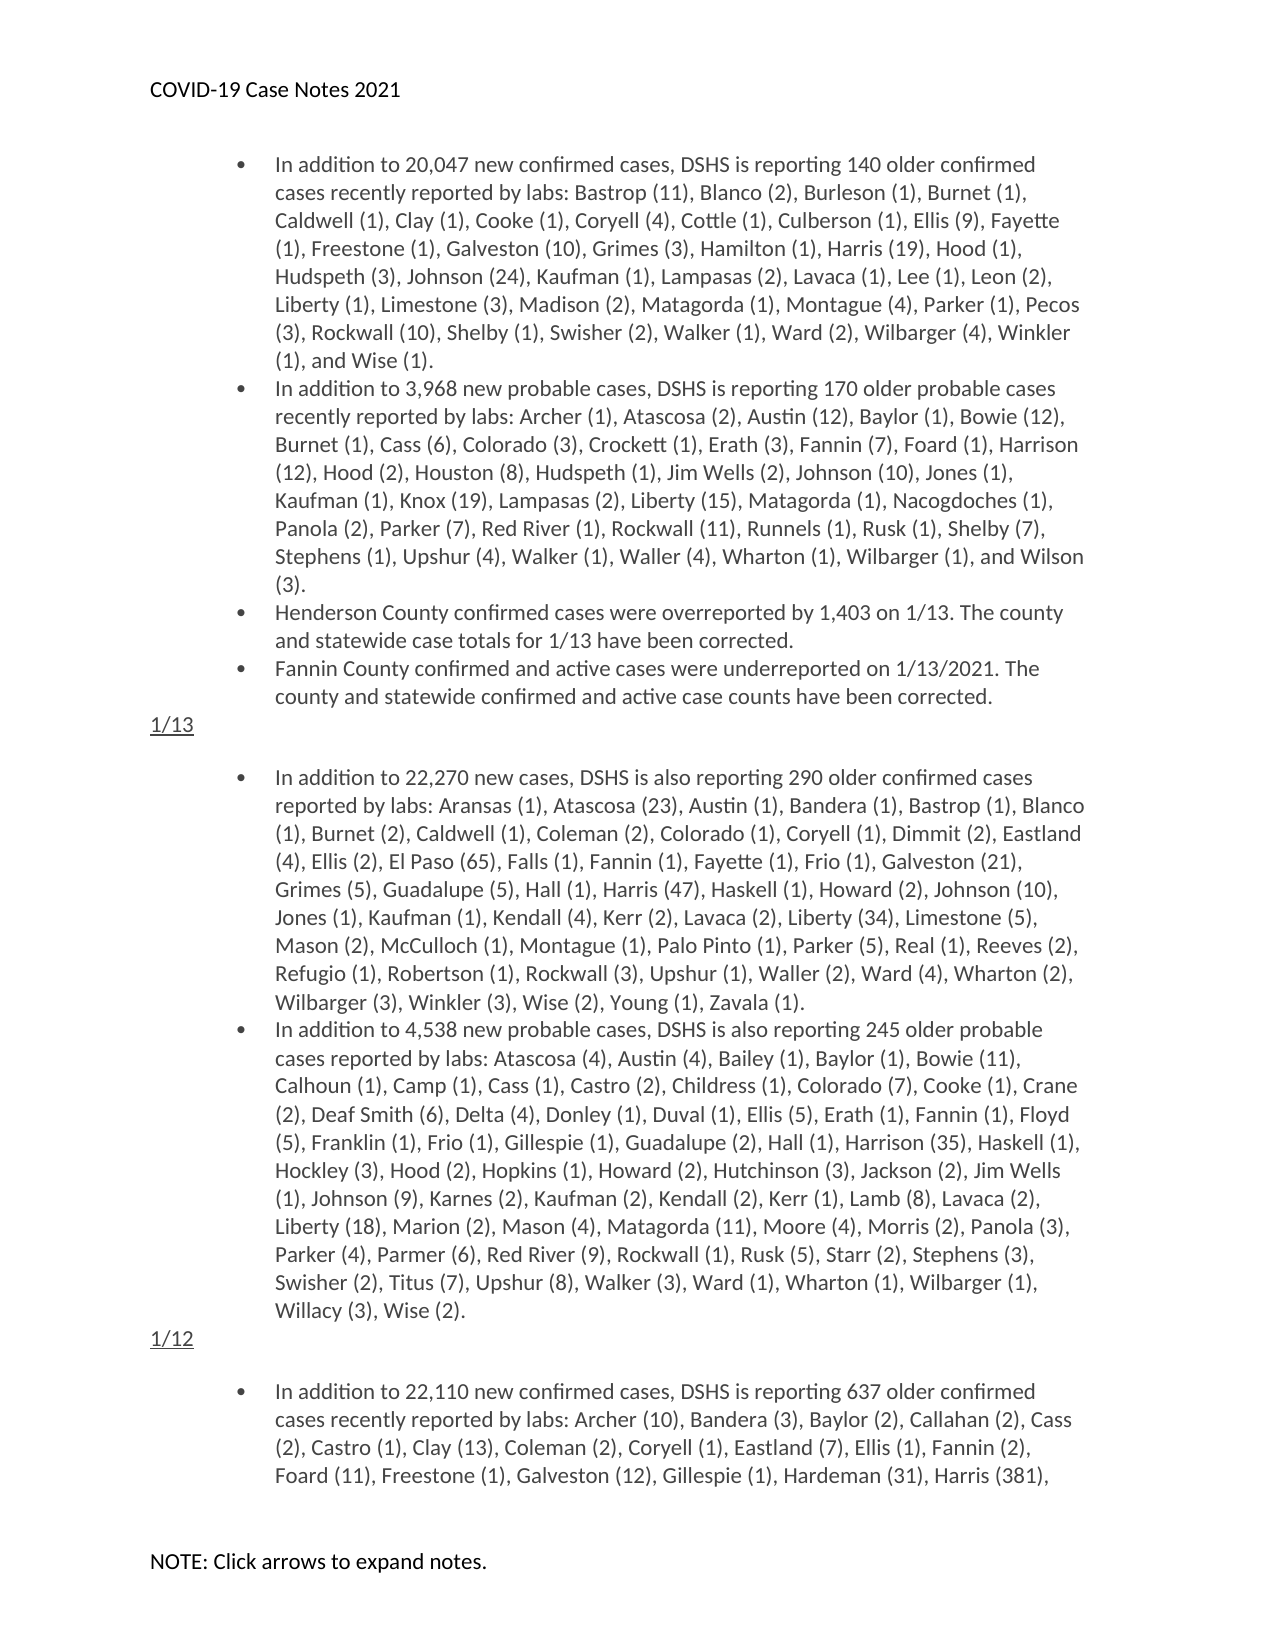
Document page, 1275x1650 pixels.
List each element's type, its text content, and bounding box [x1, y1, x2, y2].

text 1/12 [150, 1324, 1125, 1352]
list Henderson County confirmed cases were overreported by 1,403 on 1/13. The county and statewide case totals for 1/13 have been corrected. [237, 598, 1087, 654]
list Fannin County confirmed and active cases were underreported on 1/13/2021. The county and statewide confirmed and active case counts have been corrected. [237, 654, 1087, 710]
list In addition to 20,047 new confirmed cases, DSHS is reporting 140 older confirmed cases recently reported by labs: Bastrop (11), Blanco (2), Burleson (1), Burnet (1), Caldwell (1), Clay (1), Cooke (1), Coryell (4), Cottle (1), Culberson (1), Ellis (9), Fayette (1), Freestone (1), Galveston (10), Grimes (3), Hamilton (1), Harris (19), Hood (1), Hudspeth (3), Johnson (24), Kaufman (1), Lampasas (2), Lavaca (1), Lee (1), Leon (2), Liberty (1), Limestone (3), Madison (2), Matagorda (1), Montague (4), Parker (1), Pecos (3), Rockwall (10), Shelby (1), Swisher (2), Walker (1), Ward (2), Wilbarger (4), Winkler (1), and Wise (1). [237, 150, 1087, 374]
list In addition to 4,538 new probable cases, DSHS is also reporting 245 older probable cases reported by labs: Atascosa (4), Austin (4), Bailey (1), Baylor (1), Bowie (11), Calhoun (1), Camp (1), Cass (1), Castro (2), Childress (1), Colorado (7), Cooke (1), Crane (2), Deaf Smith (6), Delta (4), Donley (1), Duval (1), Ellis (5), Erath (1), Fannin (1), Floyd (5), Franklin (1), Frio (1), Gillespie (1), Guadalupe (2), Hall (1), Harrison (35), Haskell (1), Hockley (3), Hood (2), Hopkins (1), Howard (2), Hutchinson (3), Jackson (2), Jim Wells (1), Johnson (9), Karnes (2), Kaufman (2), Kendall (2), Kerr (1), Lamb (8), Lavaca (2), Liberty (18), Marion (2), Mason (4), Matagorda (11), Moore (4), Morris (2), Panola (3), Parker (4), Parmer (6), Red River (9), Rockwall (1), Rusk (5), Starr (2), Stephens (3), Swisher (2), Titus (7), Upshur (8), Walker (3), Ward (1), Wharton (1), Wilbarger (1), Willacy (3), Wise (2). [237, 1016, 1087, 1324]
text 1/13 [150, 710, 1125, 738]
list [237, 1377, 1087, 1489]
list In addition to 3,968 new probable cases, DSHS is reporting 170 older probable cases recently reported by labs: Archer (1), Atascosa (2), Austin (12), Baylor (1), Bowie (12), Burnet (1), Cass (6), Colorado (3), Crockett (1), Erath (3), Fannin (7), Foard (1), Harrison (12), Hood (2), Houston (8), Hudspeth (1), Jim Wells (2), Johnson (10), Jones (1), Kaufman (1), Knox (19), Lampasas (2), Liberty (15), Matagorda (1), Nacogdoches (1), Panola (2), Parker (7), Red River (1), Rockwall (11), Runnels (1), Rusk (1), Shelby (7), Stephens (1), Upshur (4), Walker (1), Waller (4), Wharton (1), Wilbarger (1), and Wilson (3). [237, 374, 1087, 598]
list In addition to 22,270 new cases, DSHS is also reporting 290 older confirmed cases reported by labs: Aransas (1), Atascosa (23), Austin (1), Bandera (1), Bastrop (1), Blanco (1), Burnet (2), Caldwell (1), Coleman (2), Colorado (1), Coryell (1), Dimmit (2), Eastland (4), Ellis (2), El Paso (65), Falls (1), Fannin (1), Fayette (1), Frio (1), Galveston (21), Grimes (5), Guadalupe (5), Hall (1), Harris (47), Haskell (1), Howard (2), Johnson (10), Jones (1), Kaufman (1), Kendall (4), Kerr (2), Lavaca (2), Liberty (34), Limestone (5), Mason (2), McCulloch (1), Montague (1), Palo Pinto (1), Parker (5), Real (1), Reeves (2), Refugio (1), Robertson (1), Rockwall (3), Upshur (1), Waller (2), Ward (4), Wharton (2), Wilbarger (3), Winkler (3), Wise (2), Young (1), Zavala (1). [237, 763, 1087, 1016]
